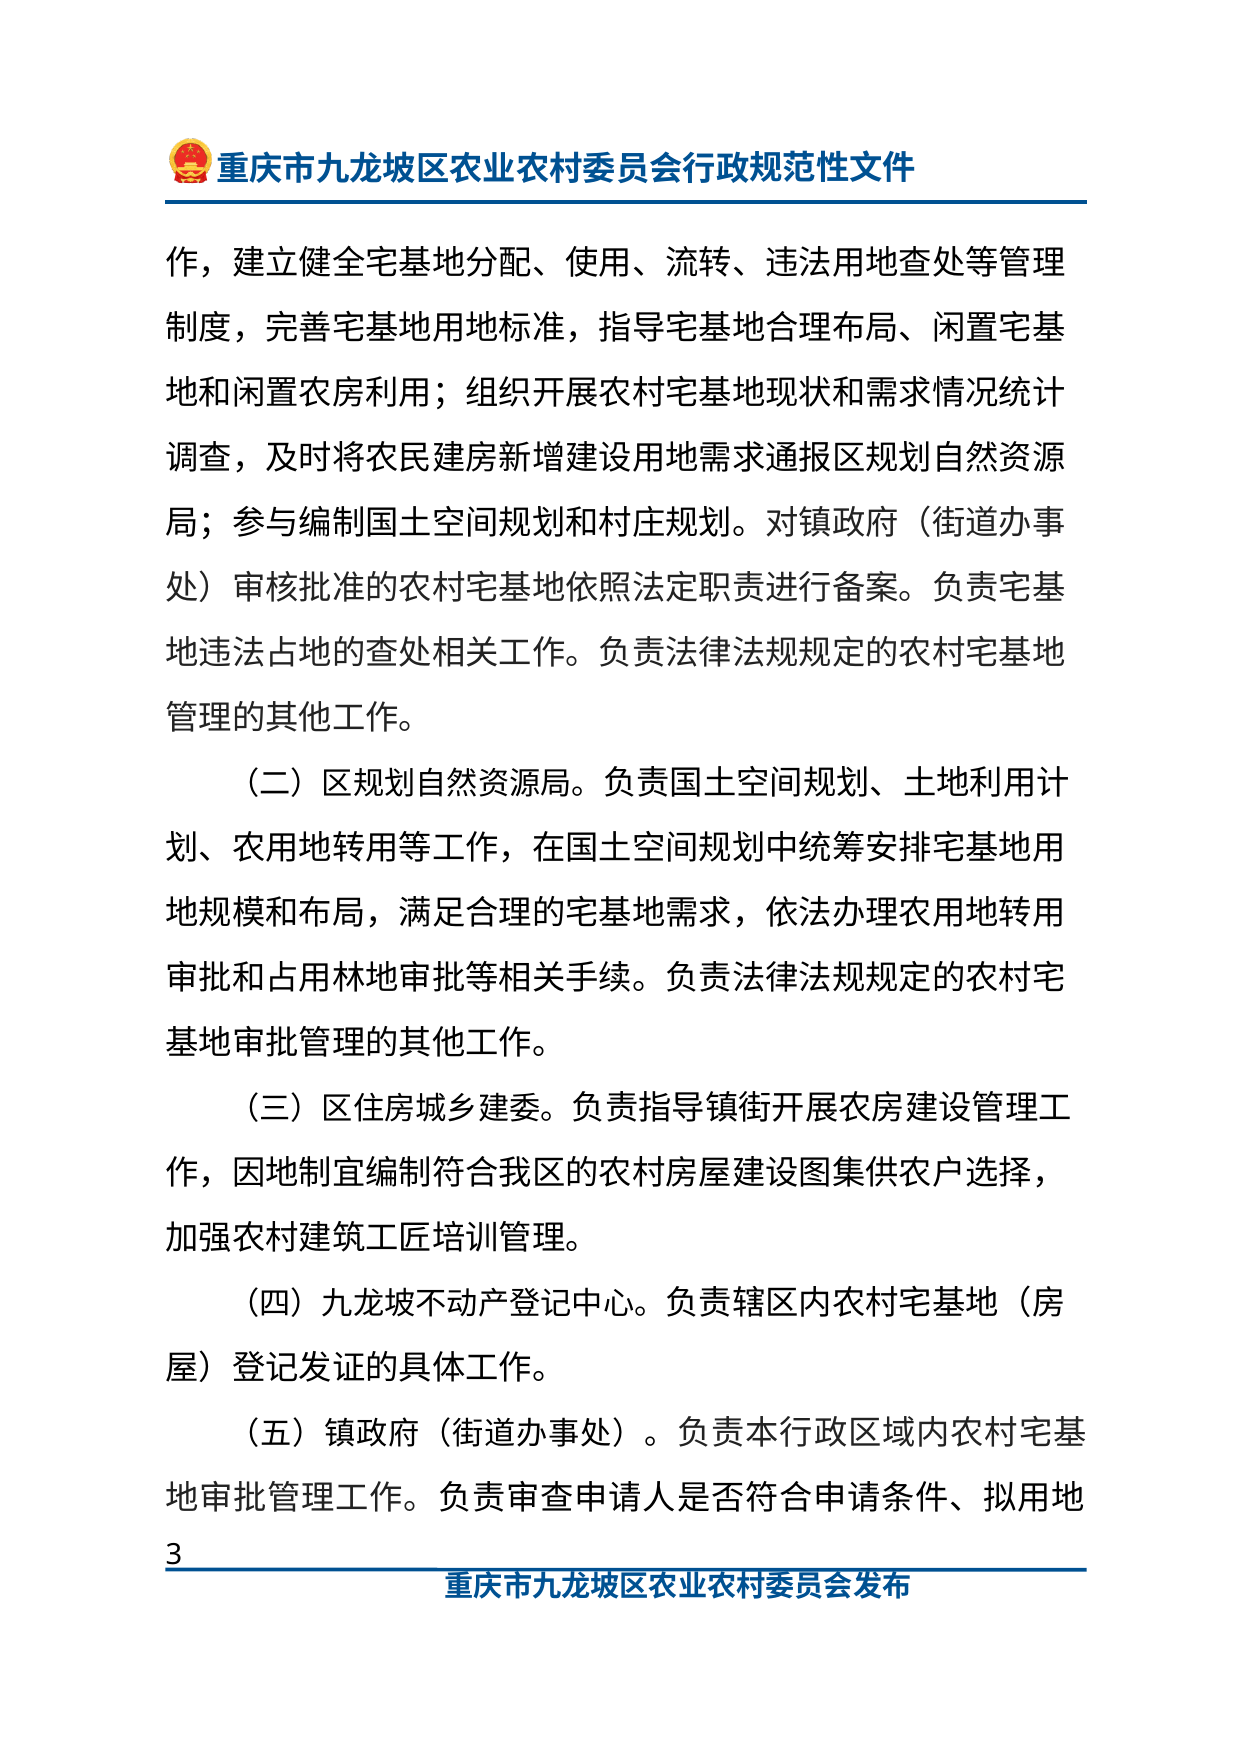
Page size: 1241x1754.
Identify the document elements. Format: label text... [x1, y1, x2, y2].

text （三）区住房城乡建委。负责指导镇街开展农房建设管理工作，因地制宜编制符合我区的农村房屋建设图集供农户选择，加强农村建筑工匠培训管理。 [165, 1072, 1087, 1267]
picture [165, 136, 216, 187]
text （四）九龙坡不动产登记中心。负责辖区内农村宅基地（房屋）登记发证的具体工作。 [165, 1267, 1087, 1397]
text （二）区规划自然资源局。负责国土空间规划、土地利用计划、农用地转用等工作，在国土空间规划中统筹安排宅基地用地规模和布局，满足合理的宅基地需求，依法办理农用地转用审批和占用林地审批等相关手续。负责法律法规规定的农村宅基地审批管理的其他工作。 [165, 747, 1087, 1072]
